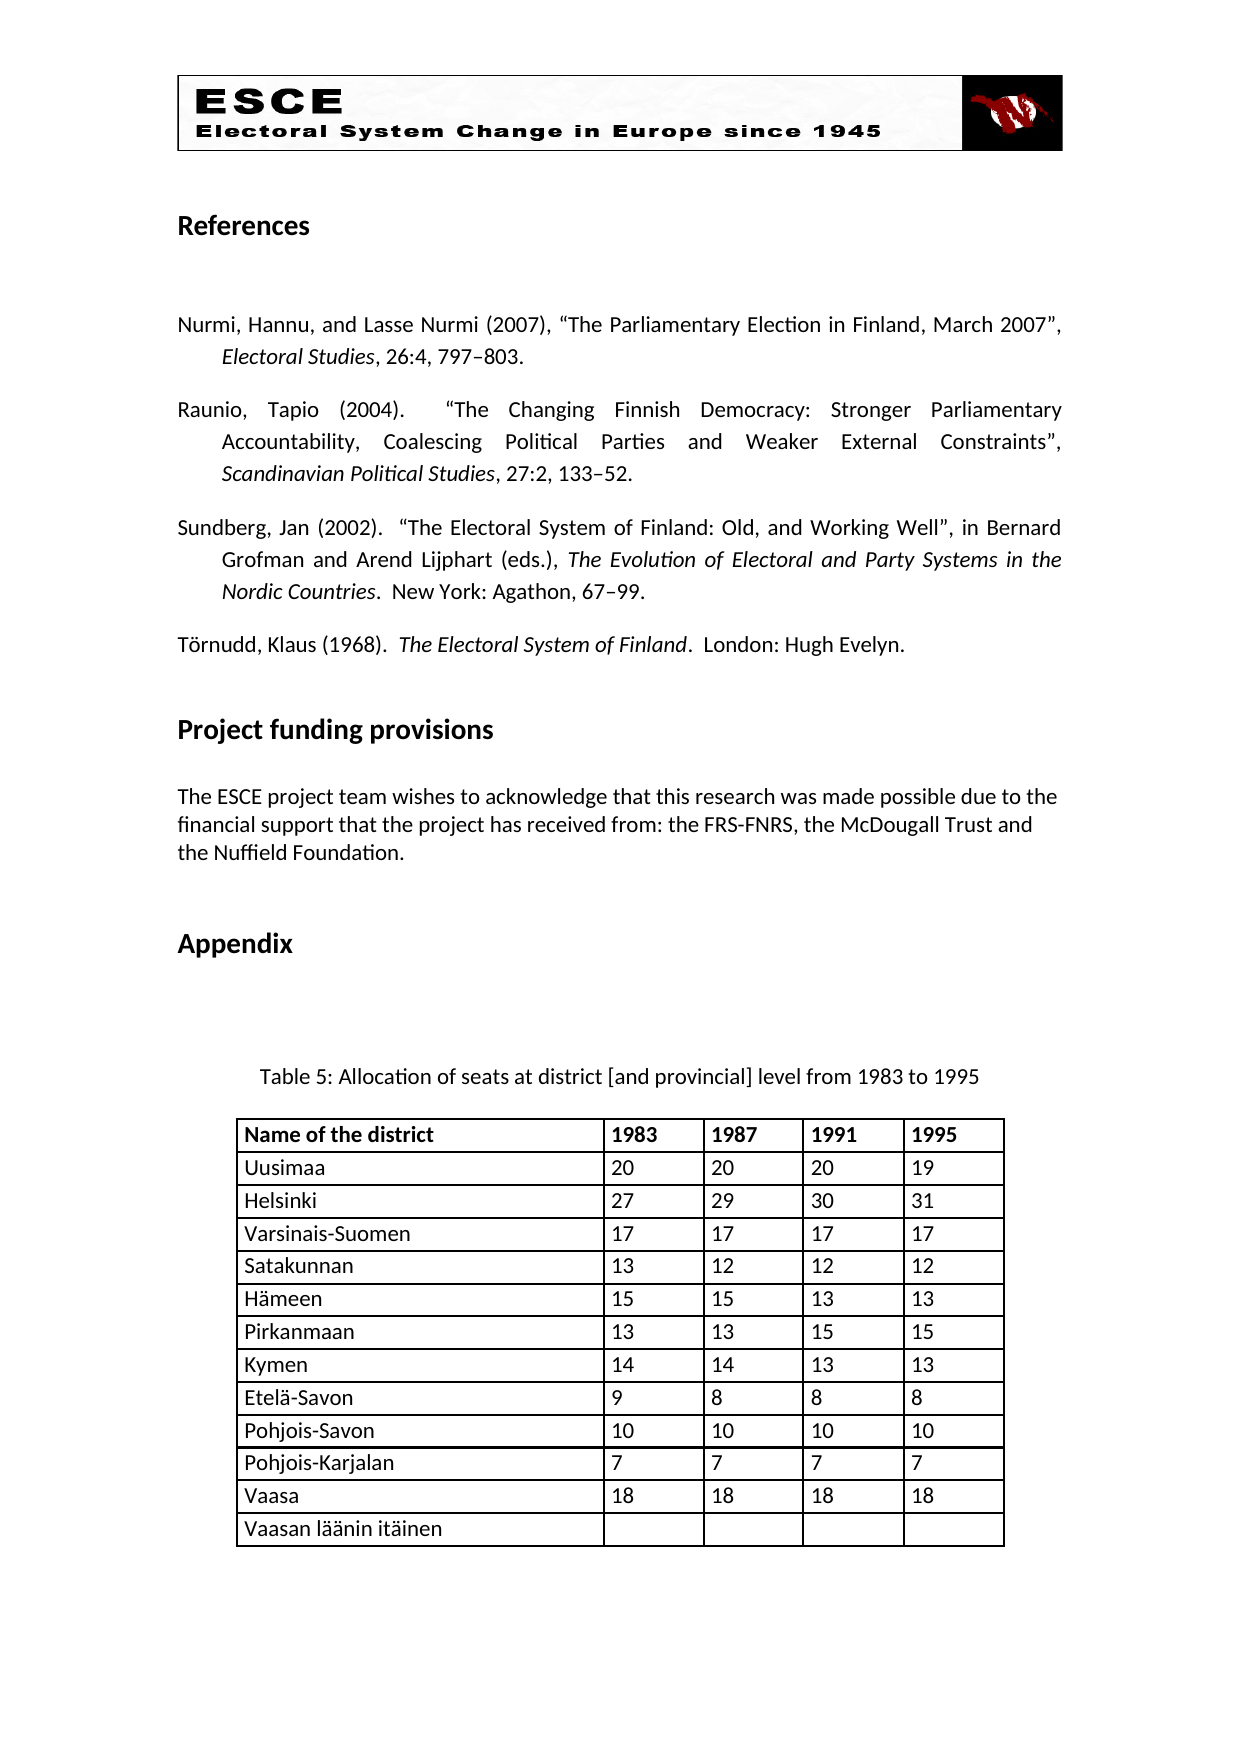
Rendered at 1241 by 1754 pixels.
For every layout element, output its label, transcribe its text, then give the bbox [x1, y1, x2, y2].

table_cell [905, 1514, 1003, 1545]
table_cell [804, 1514, 903, 1545]
text Nurmi, Hannu, and Lasse Nurmi (2007), “The Parliamentary Election in Finland, March 2007”, Electoral Studies, 26:4, 797–803. [177, 310, 1063, 370]
text The ESCE project team wishes to acknowledge that this research was made possible due to the financial support that the project has received from: the FRS-FNRS, the McDougall Trust and the Nuffield Foundation. [177, 782, 1063, 866]
text Appendix [177, 925, 1063, 961]
text Sundberg, Jan (2002). “The Electoral System of Finland: Old, and Working Well”, in Bernard Grofman and Arend Lijphart (eds.), The Evolution of Electoral and Party Systems in the Nordic Countries. New York: Agathon, 67–99. [177, 513, 1063, 605]
table_cell 13 [605, 1317, 703, 1348]
table_header 1983 [605, 1120, 703, 1151]
table_cell 18 [905, 1481, 1003, 1512]
table_cell 13 [905, 1350, 1003, 1381]
table_header 1987 [705, 1120, 802, 1151]
table_cell 17 [605, 1219, 703, 1249]
table_header 1991 [804, 1120, 903, 1151]
table_cell 8 [705, 1383, 802, 1414]
table_cell Hämeen [238, 1285, 603, 1315]
table_cell 13 [804, 1350, 903, 1381]
table_cell 29 [705, 1186, 802, 1217]
table_cell 20 [705, 1153, 802, 1184]
table_cell 13 [605, 1252, 703, 1282]
table_cell 12 [705, 1252, 802, 1282]
table_cell Helsinki [238, 1186, 603, 1217]
text Raunio, Tapio (2004). “The Changing Finnish Democracy: Stronger Parliamentary Accountability, Coalescing Political Parties and Weaker External Constraints”, Scandinavian Political Studies, 27:2, 133–52. [177, 395, 1063, 488]
table_cell Uusimaa [238, 1153, 603, 1184]
table_cell 17 [705, 1219, 802, 1249]
text Table 5: Allocation of seats at district [and provincial] level from 1983 to 1995 [177, 1062, 1063, 1090]
table_cell 8 [804, 1383, 903, 1414]
table_cell 10 [804, 1416, 903, 1446]
table_cell 20 [605, 1153, 703, 1184]
table_cell 7 [705, 1449, 802, 1479]
text Project funding provisions [177, 711, 1063, 747]
table_cell 15 [605, 1285, 703, 1315]
table_cell 7 [804, 1449, 903, 1479]
table_cell 31 [905, 1186, 1003, 1217]
text Törnudd, Klaus (1968). The Electoral System of Finland. London: Hugh Evelyn. [177, 630, 1063, 658]
table_header 1995 [905, 1120, 1003, 1151]
table_cell 13 [705, 1317, 802, 1348]
table_cell Pohjois-Karjalan [238, 1449, 603, 1479]
table_cell Varsinais-Suomen [238, 1219, 603, 1249]
table_cell Kymen [238, 1350, 603, 1381]
table_cell 12 [804, 1252, 903, 1282]
table_cell 20 [804, 1153, 903, 1184]
table_cell 15 [804, 1317, 903, 1348]
table_cell 15 [905, 1317, 1003, 1348]
table_cell Pirkanmaan [238, 1317, 603, 1348]
table_cell Satakunnan [238, 1252, 603, 1282]
table_cell 30 [804, 1186, 903, 1217]
table_cell 9 [605, 1383, 703, 1414]
table_cell 13 [804, 1285, 903, 1315]
table_cell Etelä-Savon [238, 1383, 603, 1414]
table_cell Vaasa [238, 1481, 603, 1512]
table_cell 13 [905, 1285, 1003, 1315]
table_cell [705, 1514, 802, 1545]
table_cell 18 [605, 1481, 703, 1512]
table_cell 10 [705, 1416, 802, 1446]
table_cell 12 [905, 1252, 1003, 1282]
table_cell 10 [605, 1416, 703, 1446]
subtitle References [177, 207, 1063, 242]
table_cell 15 [705, 1285, 802, 1315]
table_cell 17 [905, 1219, 1003, 1249]
table_cell 10 [905, 1416, 1003, 1446]
table_cell 14 [605, 1350, 703, 1381]
table_cell 19 [905, 1153, 1003, 1184]
table_cell 8 [905, 1383, 1003, 1414]
table_cell Vaasan läänin itäinen [238, 1514, 603, 1545]
table_cell 27 [605, 1186, 703, 1217]
picture [177, 75, 1063, 151]
table_cell 14 [705, 1350, 802, 1381]
table_cell [605, 1514, 703, 1545]
table_cell 7 [905, 1449, 1003, 1479]
table_header Name of the district [238, 1120, 603, 1151]
table_cell 18 [705, 1481, 802, 1512]
table_cell 7 [605, 1449, 703, 1479]
table_cell 18 [804, 1481, 903, 1512]
table_cell Pohjois-Savon [238, 1416, 603, 1446]
table_cell 17 [804, 1219, 903, 1249]
